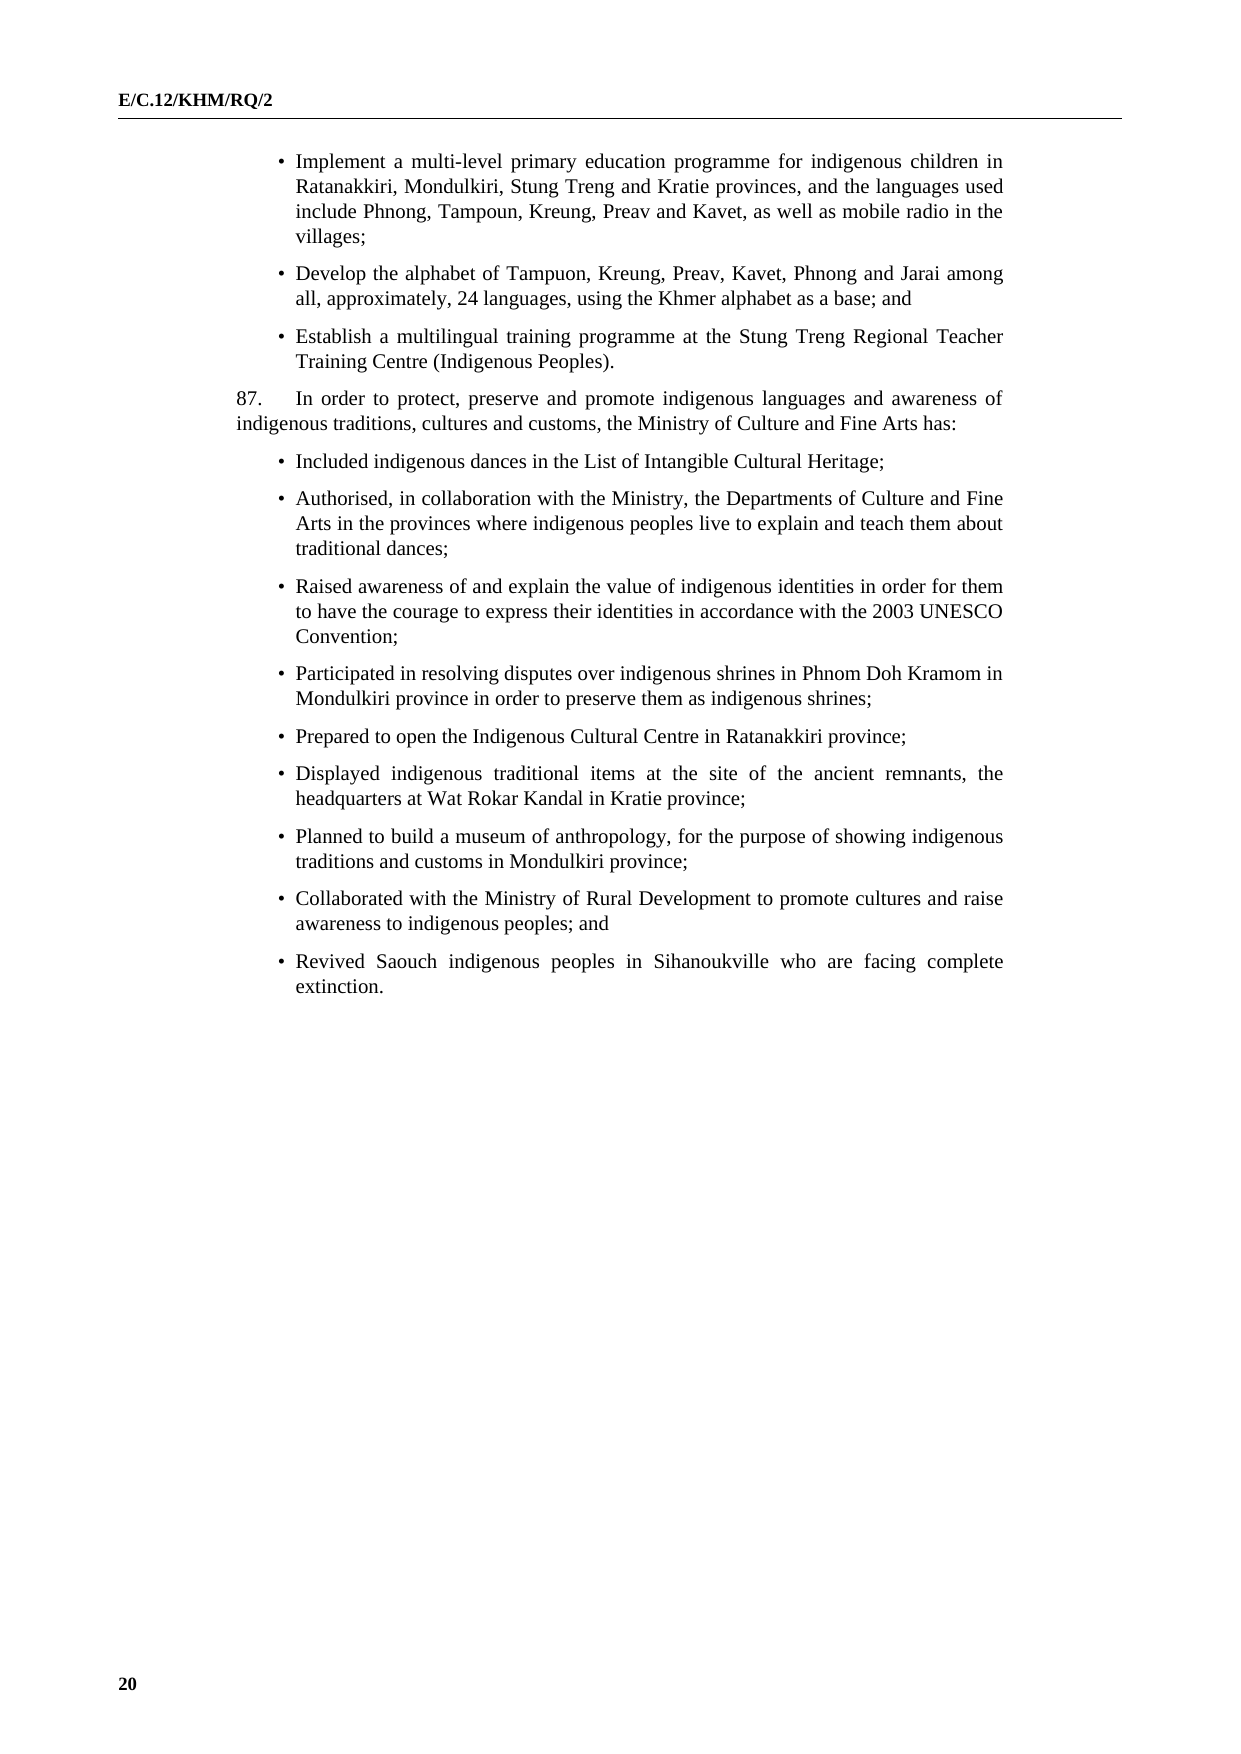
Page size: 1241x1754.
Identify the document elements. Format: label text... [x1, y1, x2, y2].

list • Revived Saouch indigenous peoples in Sihanoukville who are facing complete extinction. [278, 948, 1004, 998]
list • Establish a multilingual training programme at the Stung Treng Regional Teacher Training Centre (Indigenous Peoples). [278, 323, 1004, 373]
text 87. In order to protect, preserve and promote indigenous languages and awareness of indigenous traditions, cultures and customs, the Ministry of Culture and Fine Arts has: [236, 385, 1004, 435]
list • Authorised, in collaboration with the Ministry, the Departments of Culture and Fine Arts in the provinces where indigenous peoples live to explain and teach them about traditional dances; [278, 485, 1004, 560]
list • Raised awareness of and explain the value of indigenous identities in order for them to have the courage to express their identities in accordance with the 2003 UNESCO Convention; [278, 573, 1004, 648]
list • Participated in resolving disputes over indigenous shrines in Phnom Doh Kramom in Mondulkiri province in order to preserve them as indigenous shrines; [278, 660, 1004, 710]
list • Prepared to open the Indigenous Cultural Centre in Ratanakkiri province; [278, 723, 1004, 748]
list • Implement a multi-level primary education programme for indigenous children in Ratanakkiri, Mondulkiri, Stung Treng and Kratie provinces, and the languages used include Phnong, Tampoun, Kreung, Preav and Kavet, as well as mobile radio in the villages; [278, 148, 1004, 248]
list • Collaborated with the Ministry of Rural Development to promote cultures and raise awareness to indigenous peoples; and [278, 885, 1004, 935]
list • Included indigenous dances in the List of Intangible Cultural Heritage; [278, 448, 1004, 473]
list • Planned to build a museum of anthropology, for the purpose of showing indigenous traditions and customs in Mondulkiri province; [278, 823, 1004, 873]
list • Develop the alphabet of Tampuon, Kreung, Preav, Kavet, Phnong and Jarai among all, approximately, 24 languages, using the Khmer alphabet as a base; and [278, 260, 1004, 310]
list • Displayed indigenous traditional items at the site of the ancient remnants, the headquarters at Wat Rokar Kandal in Kratie province; [278, 760, 1004, 810]
